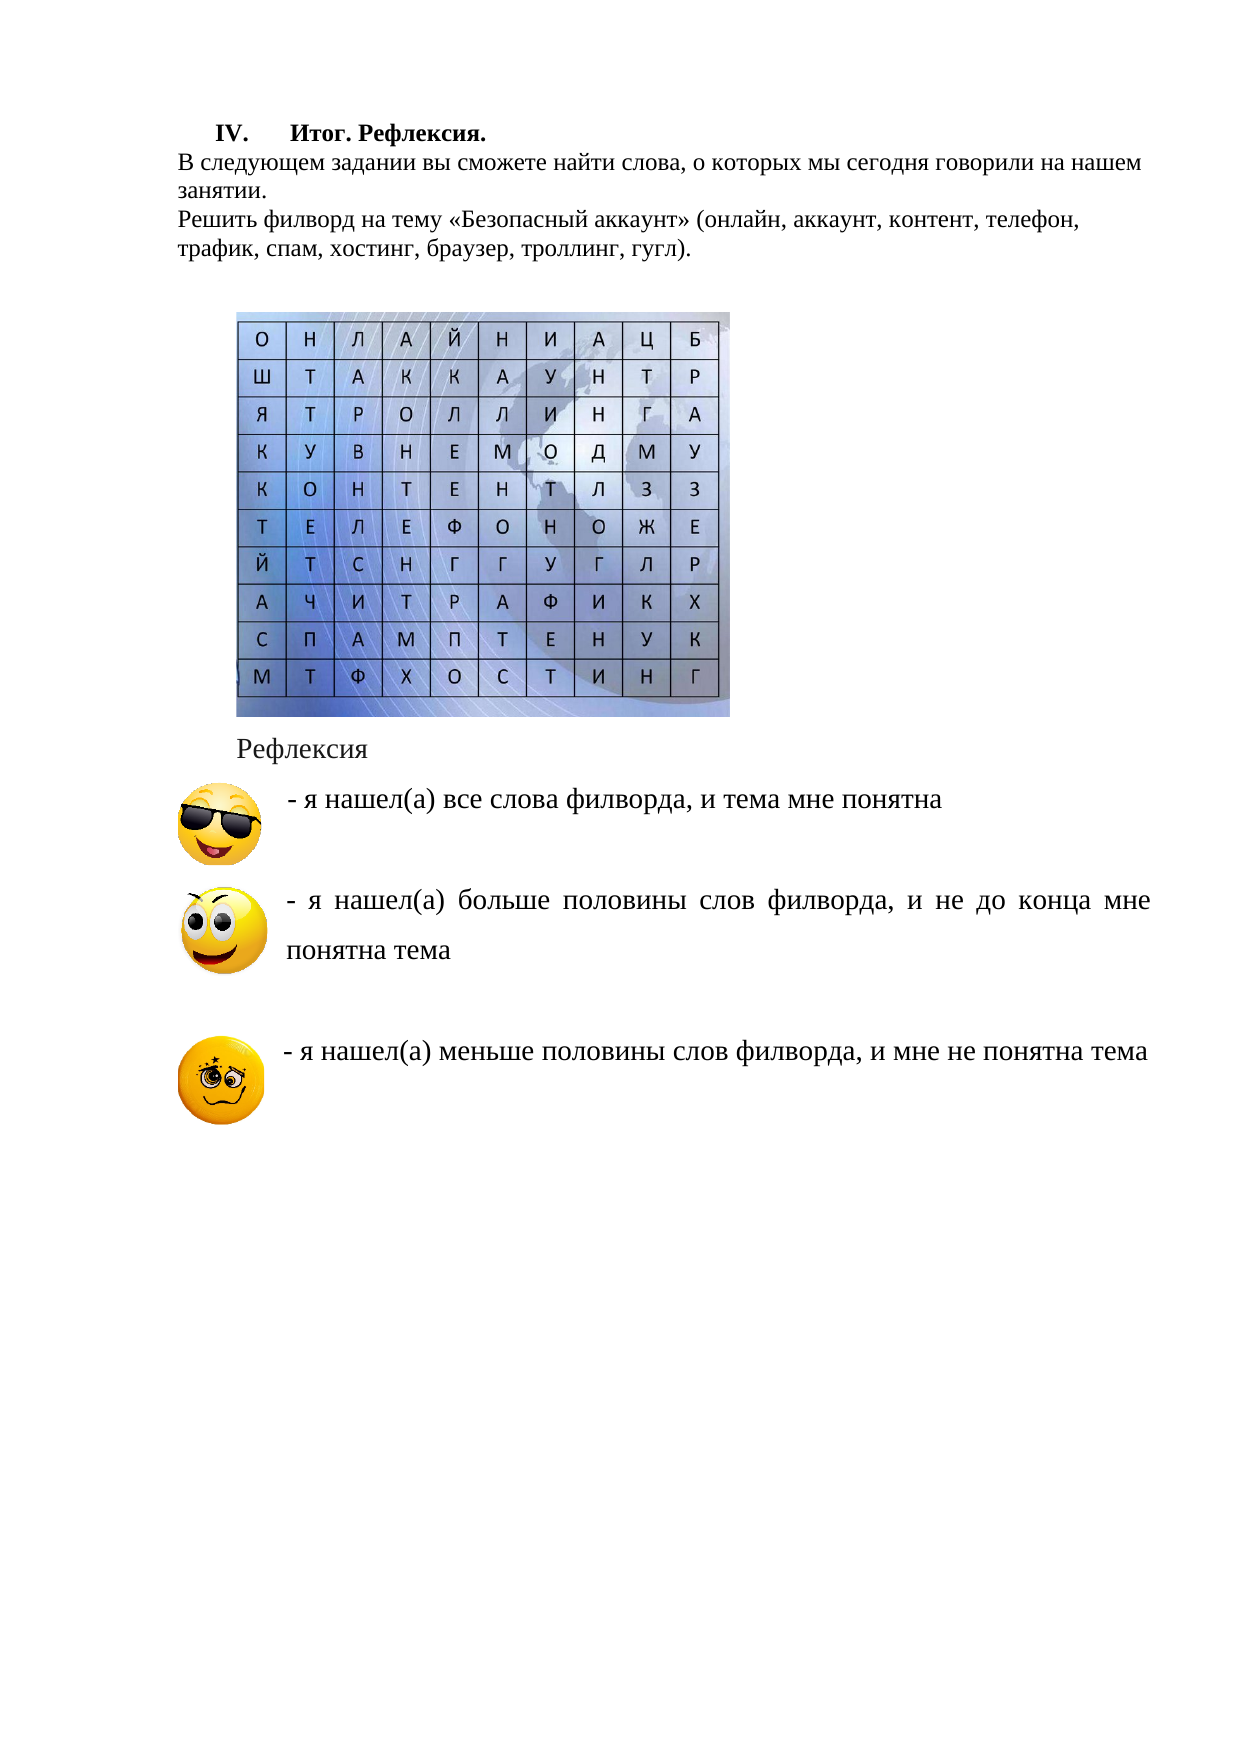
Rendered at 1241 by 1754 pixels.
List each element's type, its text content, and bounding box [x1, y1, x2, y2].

text - я нашел(а) больше половины слов филворда, и не до конца мне понятна тема [177, 882, 1152, 966]
text - я нашел(а) все слова филворда, и тема мне понятна [240, 782, 1152, 815]
list Итог. Рефлексия. [215, 118, 1152, 147]
picture [176, 883, 267, 974]
text В следующем задании вы сможете найти слова, о которых мы сегодня говорили на нашем занятии. [177, 147, 1152, 204]
text - я нашел(а) меньше половины слов филворда, и мне не понятна тема [177, 1033, 1152, 1067]
picture [176, 782, 261, 864]
text Решить филворд на тему «Безопасный аккаунт» (онлайн, аккаунт, контент, телефон, трафик, спам, хостинг, браузер, троллинг, гугл). [177, 204, 1152, 262]
picture [176, 1035, 264, 1123]
picture [236, 312, 730, 717]
text Рефлексия [236, 731, 1152, 765]
